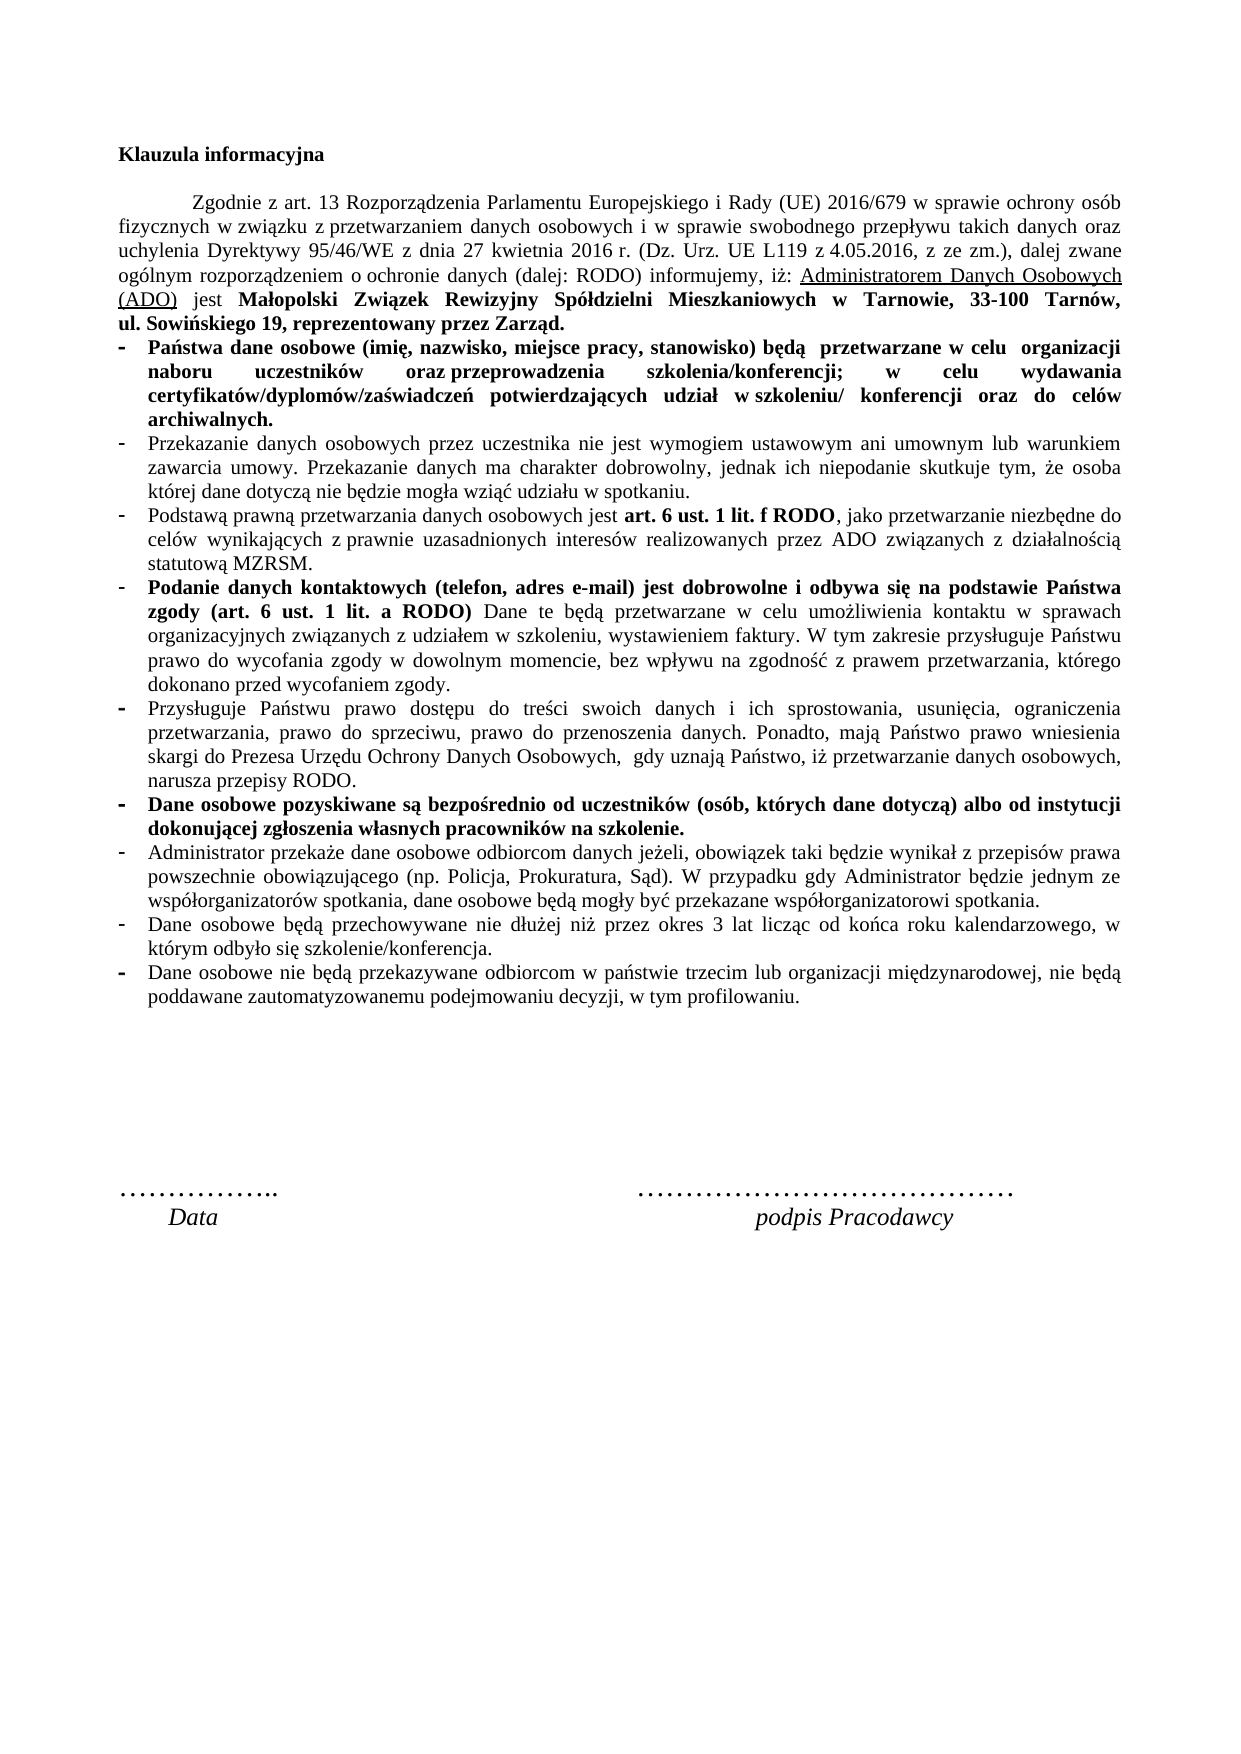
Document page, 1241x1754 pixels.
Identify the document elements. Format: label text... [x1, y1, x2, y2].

list Dane osobowe będą przechowywane nie dłużej niż przez okres 3 lat licząc od końca roku kalendarzowego, w którym odbyło się szkolenie/konferencja. [118, 912, 1122, 960]
list Podanie danych kontaktowych (telefon, adres e-mail) jest dobrowolne i odbywa się na podstawie Państwa zgody (art. 6 ust. 1 lit. a RODO) Dane te będą przetwarzane w celu umożliwienia kontaktu w sprawach organizacyjnych związanych z udziałem w szkoleniu, wystawieniem faktury. W tym zakresie przysługuje Państwu prawo do wycofania zgody w dowolnym momencie, bez wpływu na zgodność z prawem przetwarzania, którego dokonano przed wycofaniem zgody. [118, 575, 1122, 696]
list Dane osobowe nie będą przekazywane odbiorcom w państwie trzecim lub organizacji międzynarodowej, nie będą poddawane zautomatyzowanemu podejmowaniu decyzji, w tym profilowaniu. [118, 960, 1122, 1008]
list Przysługuje Państwu prawo dostępu do treści swoich danych i ich sprostowania, usunięcia, ograniczenia przetwarzania, prawo do sprzeciwu, prawo do przenoszenia danych. Ponadto, mają Państwo prawo wniesienia skargi do Prezesa Urzędu Ochrony Danych Osobowych, gdy uznają Państwo, iż przetwarzanie danych osobowych, narusza przepisy RODO. [118, 696, 1122, 792]
list Dane osobowe pozyskiwane są bezpośrednio od uczestników (osób, których dane dotyczą) albo od instytucji dokonującej zgłoszenia własnych pracowników na szkolenie. [118, 792, 1122, 840]
list Administrator przekaże dane osobowe odbiorcom danych jeżeli, obowiązek taki będzie wynikał z przepisów prawa powszechnie obowiązującego (np. Policja, Prokuratura, Sąd). W przypadku gdy Administrator będzie jednym ze współorganizatorów spotkania, dane osobowe będą mogły być przekazane współorganizatorowi spotkania. [118, 840, 1122, 912]
text …………….. ………………………………… [118, 1169, 1122, 1202]
list Przekazanie danych osobowych przez uczestnika nie jest wymogiem ustawowym ani umownym lub warunkiem zawarcia umowy. Przekazanie danych ma charakter dobrowolny, jednak ich niepodanie skutkuje tym, że osoba której dane dotyczą nie będzie mogła wziąć udziału w spotkaniu. [118, 431, 1122, 503]
list Podstawą prawną przetwarzania danych osobowych jest art. 6 ust. 1 lit. f RODO, jako przetwarzanie niezbędne do celów wynikających z prawnie uzasadnionych interesów realizowanych przez ADO związanych z działalnością statutową MZRSM. [118, 503, 1122, 575]
text Data podpis Pracodawcy [118, 1202, 1122, 1231]
text Zgodnie z art. 13 Rozporządzenia Parlamentu Europejskiego i Rady (UE) 2016/679 w sprawie ochrony osób fizycznych w związku z przetwarzaniem danych osobowych i w sprawie swobodnego przepływu takich danych oraz uchylenia Dyrektywy 95/46/WE z dnia 27 kwietnia 2016 r. (Dz. Urz. UE L119 z 4.05.2016, z ze zm.), dalej zwane ogólnym rozporządzeniem o ochronie danych (dalej: RODO) informujemy, iż: Administratorem Danych Osobowych (ADO) jest Małopolski Związek Rewizyjny Spółdzielni Mieszkaniowych w Tarnowie, 33-100 Tarnów, ul. Sowińskiego 19, reprezentowany przez Zarząd. [118, 190, 1122, 335]
list Państwa dane osobowe (imię, nazwisko, miejsce pracy, stanowisko) będą przetwarzane w celu organizacji naboru uczestników oraz przeprowadzenia szkolenia/konferencji; w celu wydawania certyfikatów/dyplomów/zaświadczeń potwierdzających udział w szkoleniu/ konferencji oraz do celów archiwalnych. [118, 335, 1122, 431]
text Klauzula informacyjna [118, 142, 1122, 166]
